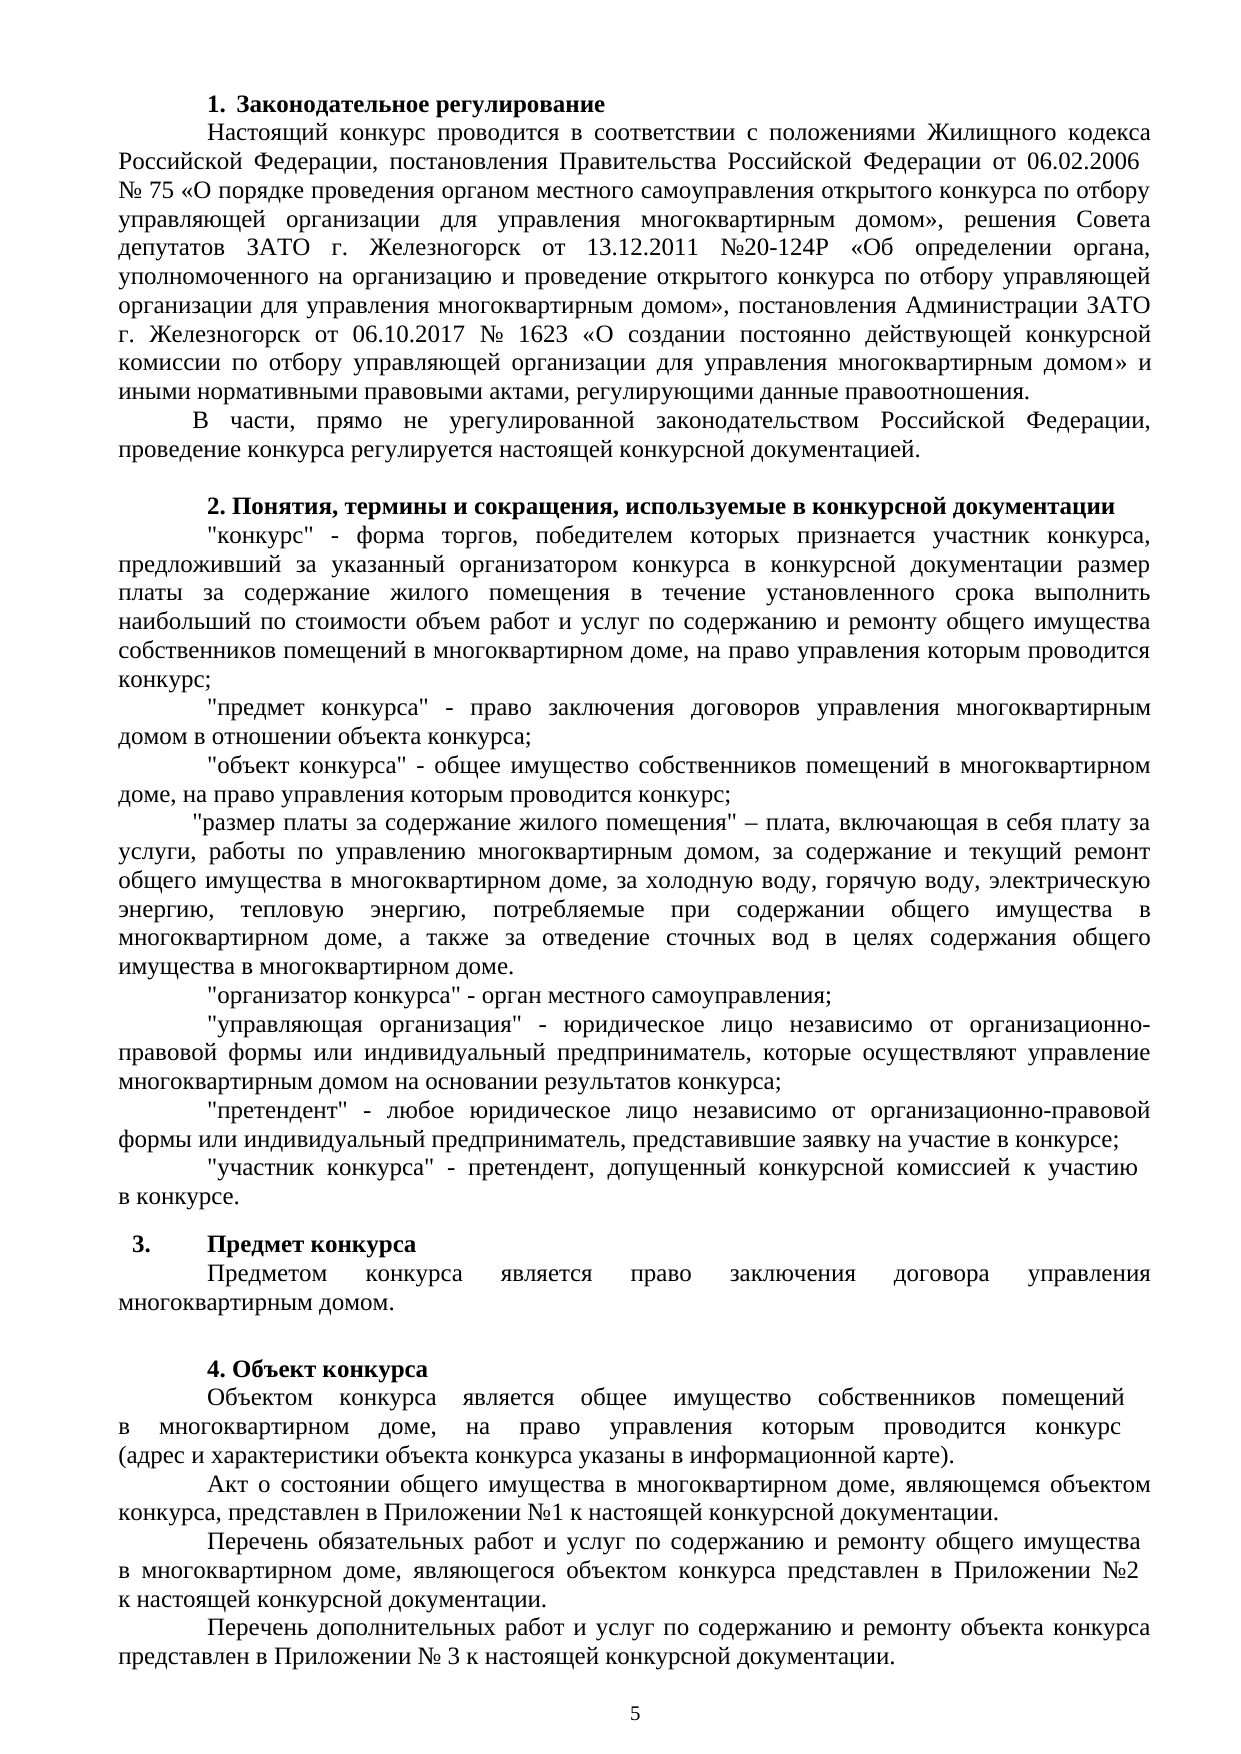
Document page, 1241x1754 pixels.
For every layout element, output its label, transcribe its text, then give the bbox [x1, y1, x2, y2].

text "организатор конкурса" - орган местного самоуправления; [118, 980, 1152, 1009]
text Настоящий конкурс проводится в соответствии с положениями Жилищного кодекса Российской Федерации, постановления Правительства Российской Федерации от 06.02.2006 № 75 «О порядке проведения органом местного самоуправления открытого конкурса по отбору управляющей организации для управления многоквартирным домом», решения Совета депутатов ЗАТО г. Железногорск от 13.12.2011 №20-124Р «Об определении органа, уполномоченного на организацию и проведение открытого конкурса по отбору управляющей организации для управления многоквартирным домом», постановления Администрации ЗАТО г. Железногорск от 06.10.2017 № 1623 «О создании постоянно действующей конкурсной комиссии по отбору управляющей организации для управления многоквартирным домом» и иными нормативными правовыми актами, регулирующими данные правоотношения. [118, 117, 1152, 405]
text Объектом конкурса является общее имущество собственников помещений в многоквартирном доме, на право управления которым проводится конкурс (адрес и характеристики объекта конкурса указаны в информационной карте). [118, 1382, 1152, 1469]
text "управляющая организация" - юридическое лицо независимо от организационно-правовой формы или индивидуальный предприниматель, которые осуществляют управление многоквартирным домом на основании результатов конкурса; [118, 1009, 1152, 1095]
text В части, прямо не урегулированной законодательством Российской Федерации, проведение конкурса регулируется настоящей конкурсной документацией. [118, 405, 1152, 462]
text "конкурс" - форма торгов, победителем которых признается участник конкурса, предложивший за указанный организатором конкурса в конкурсной документации размер платы за содержание жилого помещения в течение установленного срока выполнить наибольший по стоимости объем работ и услуг по содержанию и ремонту общего имущества собственников помещений в многоквартирном доме, на право управления которым проводится конкурс; [118, 520, 1152, 692]
text 4. Объект конкурса [118, 1354, 1152, 1382]
text "участник конкурса" - претендент, допущенный конкурсной комиссией к участию в конкурсе. [118, 1152, 1152, 1210]
list Предмет конкурса [118, 1229, 1152, 1258]
text "претендент" - любое юридическое лицо независимо от организационно-правовой формы или индивидуальный предприниматель, представившие заявку на участие в конкурсе; [118, 1095, 1152, 1152]
text Перечень дополнительных работ и услуг по содержанию и ремонту объекта конкурса представлен в Приложении № 3 к настоящей конкурсной документации. [118, 1612, 1152, 1670]
text Перечень обязательных работ и услуг по содержанию и ремонту общего имущества в многоквартирном доме, являющегося объектом конкурса представлен в Приложении №2 к настоящей конкурсной документации. [118, 1526, 1152, 1612]
text Предметом конкурса является право заключения договора управления многоквартирным домом. [118, 1258, 1152, 1315]
text "размер платы за содержание жилого помещения" – плата, включающая в себя плату за услуги, работы по управлению многоквартирным домом, за содержание и текущий ремонт общего имущества в многоквартирном доме, за холодную воду, горячую воду, электрическую энергию, тепловую энергию, потребляемые при содержании общего имущества в многоквартирном доме, а также за отведение сточных вод в целях содержания общего имущества в многоквартирном доме. [118, 807, 1152, 980]
list Законодательное регулирование [133, 89, 1152, 117]
text "объект конкурса" - общее имущество собственников помещений в многоквартирном доме, на право управления которым проводится конкурс; [118, 750, 1152, 807]
text 2. Понятия, термины и сокращения, используемые в конкурсной документации [118, 491, 1152, 520]
text Акт о состоянии общего имущества в многоквартирном доме, являющемся объектом конкурса, представлен в Приложении №1 к настоящей конкурсной документации. [118, 1469, 1152, 1526]
text "предмет конкурса" - право заключения договоров управления многоквартирным домом в отношении объекта конкурса; [118, 692, 1152, 750]
